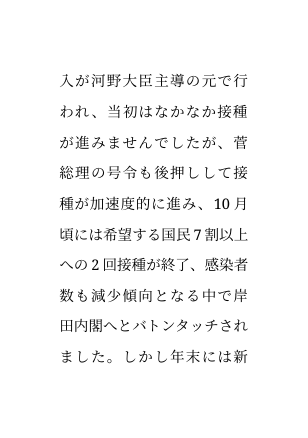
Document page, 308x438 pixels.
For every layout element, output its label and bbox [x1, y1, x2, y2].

text [59, 65, 248, 372]
